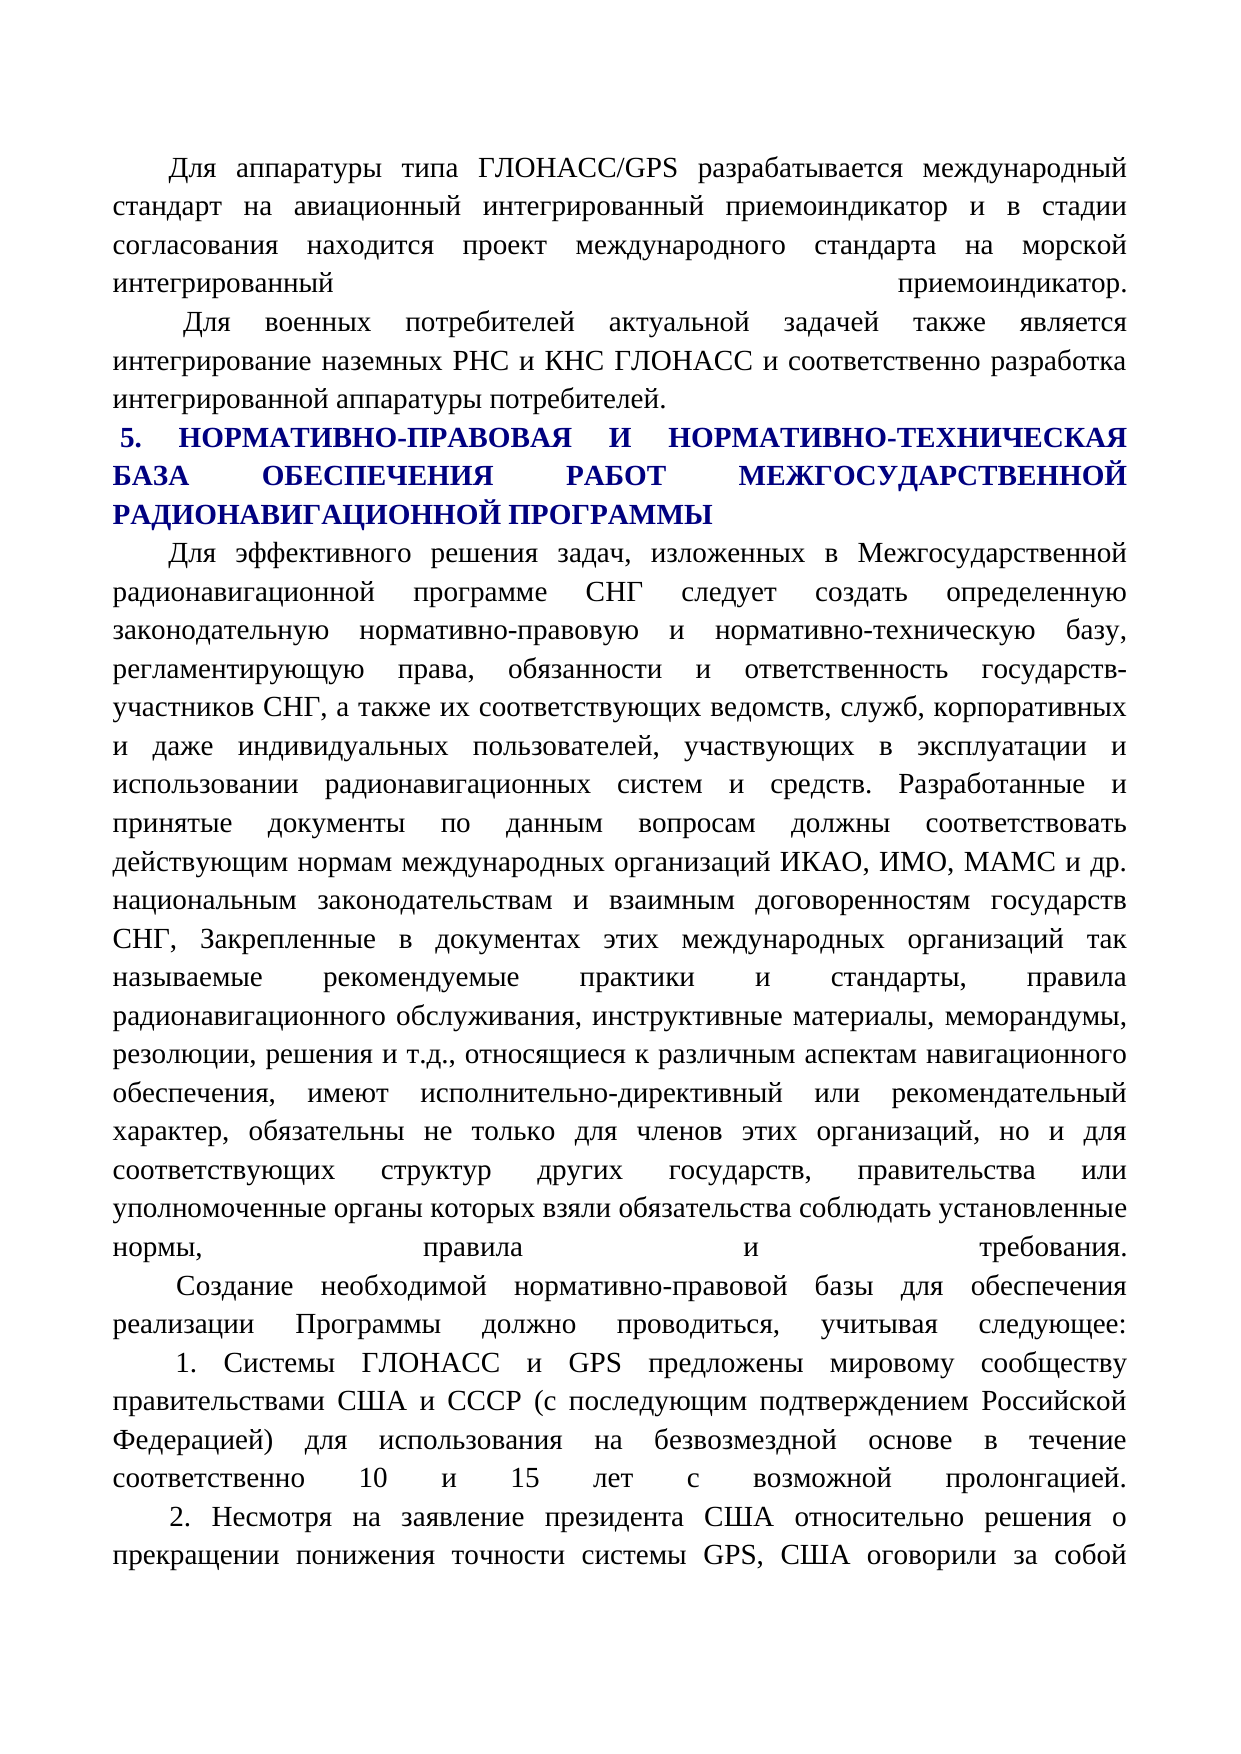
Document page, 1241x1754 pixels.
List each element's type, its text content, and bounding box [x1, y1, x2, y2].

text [112, 535, 1128, 1571]
text 5. НОРМАТИВНО-ПРАВОВАЯ И НОРМАТИВНО-ТЕХНИЧЕСКАЯ БАЗА ОБЕСПЕЧЕНИЯ РАБОТ МЕЖГОСУДАРСТВЕННОЙ РАДИОНАВИГАЦИОННОЙ ПРОГРАММЫ [112, 420, 1128, 530]
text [112, 150, 1128, 415]
